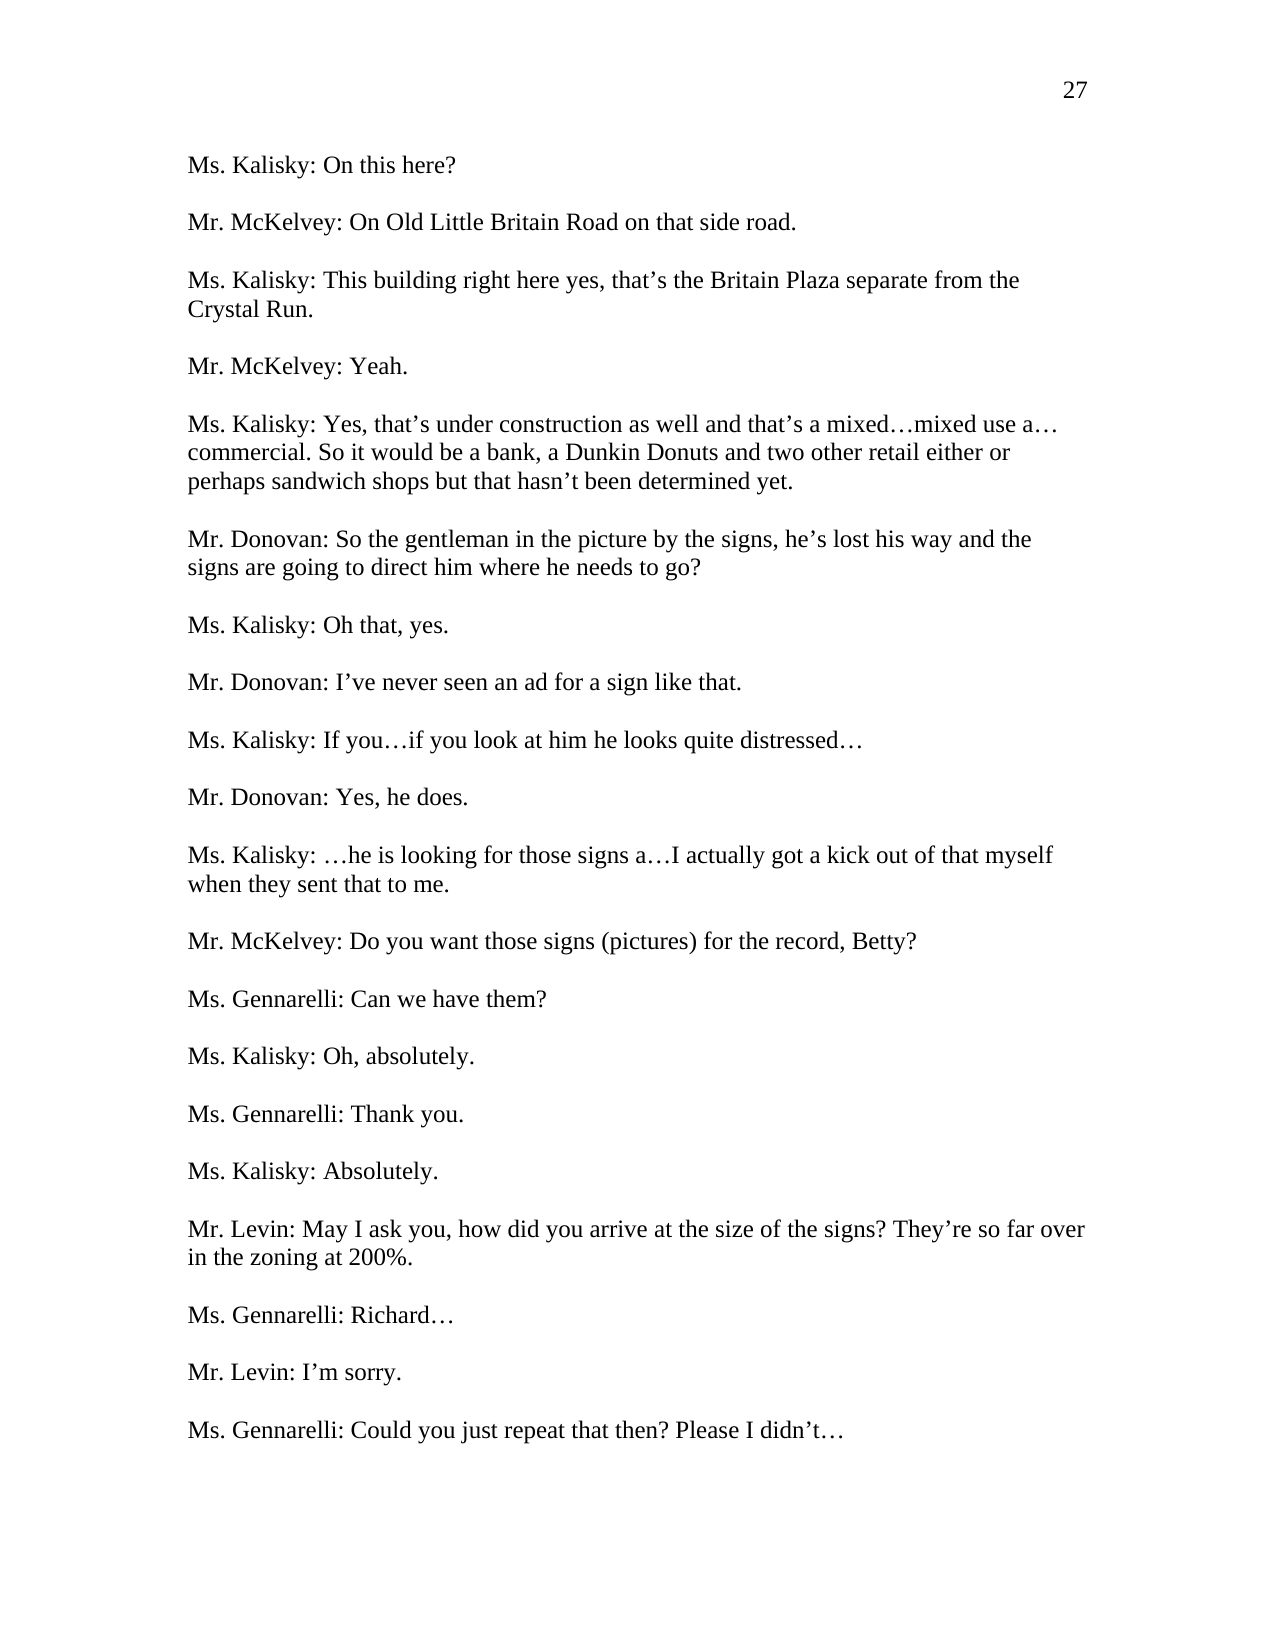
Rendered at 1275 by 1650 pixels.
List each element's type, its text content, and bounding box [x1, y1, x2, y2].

text Ms. Kalisky: Oh that, yes. [187, 610, 1087, 639]
text Mr. McKelvey: On Old Little Britain Road on that side road. [187, 207, 1087, 236]
text Mr. Levin: May I ask you, how did you arrive at the size of the signs? They’re so far over in the zoning at 200%. [187, 1214, 1087, 1271]
text Mr. McKelvey: Yeah. [187, 351, 1087, 380]
text Mr. McKelvey: Do you want those signs (pictures) for the record, Betty? [187, 926, 1087, 955]
text Mr. Donovan: So the gentleman in the picture by the signs, he’s lost his way and the signs are going to direct him where he needs to go? [187, 524, 1087, 581]
text Ms. Gennarelli: Can we have them? [187, 984, 1087, 1012]
text Ms. Kalisky: This building right here yes, that’s the Britain Plaza separate from the Crystal Run. [187, 265, 1087, 322]
text Ms. Gennarelli: Thank you. [187, 1099, 1087, 1127]
text Ms. Kalisky: If you…if you look at him he looks quite distressed… [187, 725, 1087, 754]
text Mr. Donovan: I’ve never seen an ad for a sign like that. [187, 667, 1087, 696]
text Ms. Kalisky: Yes, that’s under construction as well and that’s a mixed…mixed use a…commercial. So it would be a bank, a Dunkin Donuts and two other retail either or perhaps sandwich shops but that hasn’t been determined yet. [187, 409, 1087, 495]
text Mr. Donovan: Yes, he does. [187, 782, 1087, 811]
text Ms. Gennarelli: Could you just repeat that then? Please I didn’t… [187, 1415, 1087, 1444]
text Mr. Levin: I’m sorry. [187, 1357, 1087, 1386]
text Ms. Kalisky: On this here? [187, 150, 1087, 179]
text Ms. Kalisky: …he is looking for those signs a…I actually got a kick out of that myself when they sent that to me. [187, 840, 1087, 897]
text Ms. Gennarelli: Richard… [187, 1300, 1087, 1329]
text Ms. Kalisky: Absolutely. [187, 1156, 1087, 1185]
text Ms. Kalisky: Oh, absolutely. [187, 1041, 1087, 1070]
